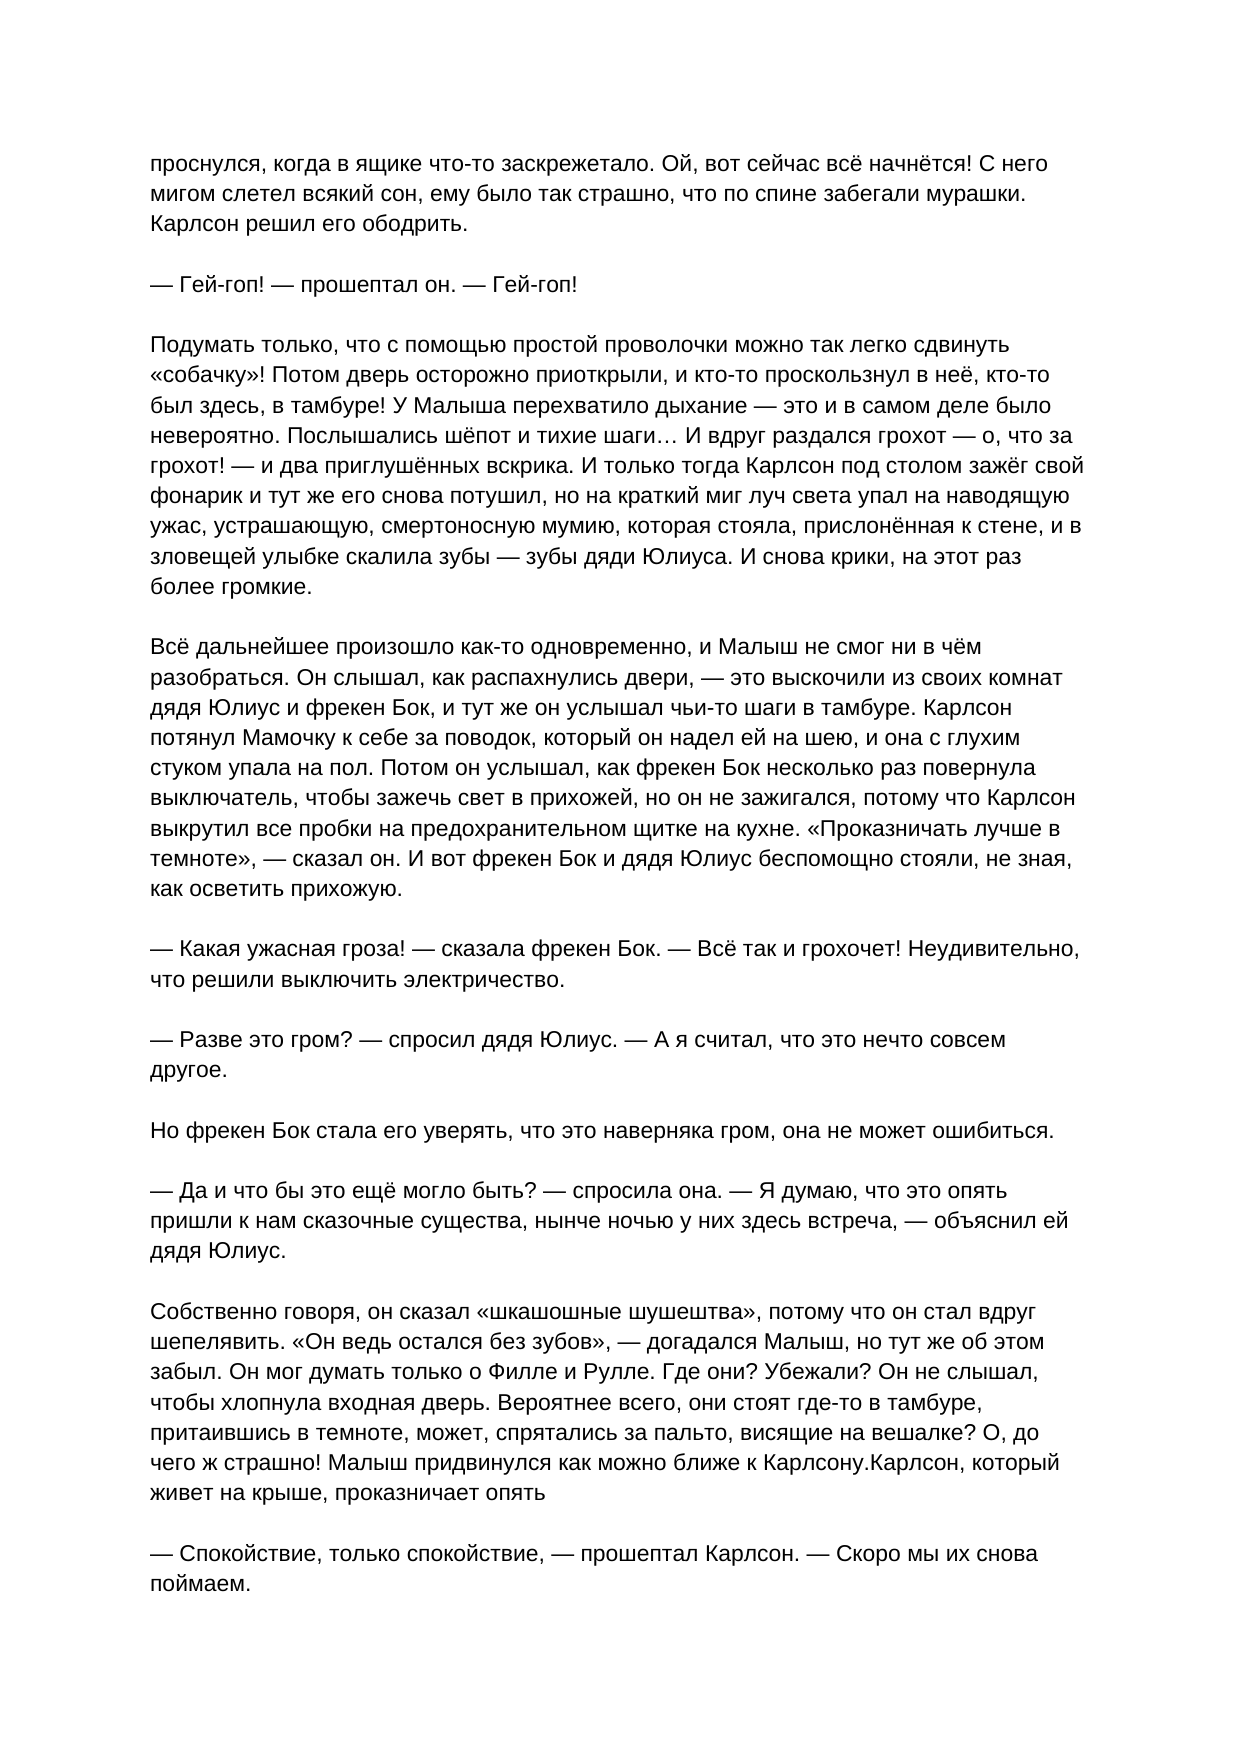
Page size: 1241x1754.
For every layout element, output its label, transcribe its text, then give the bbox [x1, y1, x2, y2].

text — Спокойствие, только спокойствие, — прошептал Карлсон. — Скоро мы их снова поймаем. [150, 1539, 1090, 1596]
text — Какая ужасная гроза! — сказала фрекен Бок. — Всё так и грохочет! Неудивительно, что решили выключить электричество. [150, 935, 1090, 992]
text Всё дальнейшее произошло как-то одновременно, и Малыш не смог ни в чём разобраться. Он слышал, как распахнулись двери, — это выскочили из своих комнат дядя Юлиус и фрекен Бок, и тут же он услышал чьи-то шаги в тамбуре. Карлсон потянул Мамочку к себе за поводок, который он надел ей на шею, и она с глухим стуком упала на пол. Потом он услышал, как фрекен Бок несколько раз повернула выключатель, чтобы зажечь свет в прихожей, но он не зажигался, потому что Карлсон выкрутил все пробки на предохранительном щитке на кухне. «Проказничать лучше в темноте», — сказал он. И вот фрекен Бок и дядя Юлиус беспомощно стояли, не зная, как осветить прихожую. [150, 633, 1090, 901]
text Собственно говоря, он сказал «шкашошные шушештва», потому что он стал вдруг шепелявить. «Он ведь остался без зубов», — догадался Малыш, но тут же об этом забыл. Он мог думать только о Филле и Рулле. Где они? Убежали? Он не слышал, чтобы хлопнула входная дверь. Вероятнее всего, они стоят где-то в тамбуре, притаившись в темноте, может, спрятались за пальто, висящие на вешалке? О, до чего ж страшно! Малыш придвинулся как можно ближе к Карлсону.Карлсон, который живет на крыше, проказничает опять [150, 1298, 1090, 1506]
text — Гей-гоп! — прошептал он. — Гей-гоп! [150, 271, 1090, 297]
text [150, 150, 1090, 237]
text — Да и что бы это ещё могло быть? — спросила она. — Я думаю, что это опять пришли к нам сказочные существа, нынче ночью у них здесь встреча, — объяснил ей дядя Юлиус. [150, 1177, 1090, 1264]
text Подумать только, что с помощью простой проволочки можно так легко сдвинуть «собачку»! Потом дверь осторожно приоткрыли, и кто-то проскользнул в неё, кто-то был здесь, в тамбуре! У Малыша перехватило дыхание — это и в самом деле было невероятно. Послышались шёпот и тихие шаги… И вдруг раздался грохот — о, что за грохот! — и два приглушённых вскрика. И только тогда Карлсон под столом зажёг свой фонарик и тут же его снова потушил, но на краткий миг луч света упал на наводящую ужас, устрашающую, смертоносную мумию, которая стояла, прислонённая к стене, и в зловещей улыбке скалила зубы — зубы дяди Юлиуса. И снова крики, на этот раз более громкие. [150, 331, 1090, 599]
text Но фрекен Бок стала его уверять, что это наверняка гром, она не может ошибиться. [150, 1117, 1090, 1143]
text — Разве это гром? — спросил дядя Юлиус. — А я считал, что это нечто совсем другое. [150, 1026, 1090, 1083]
